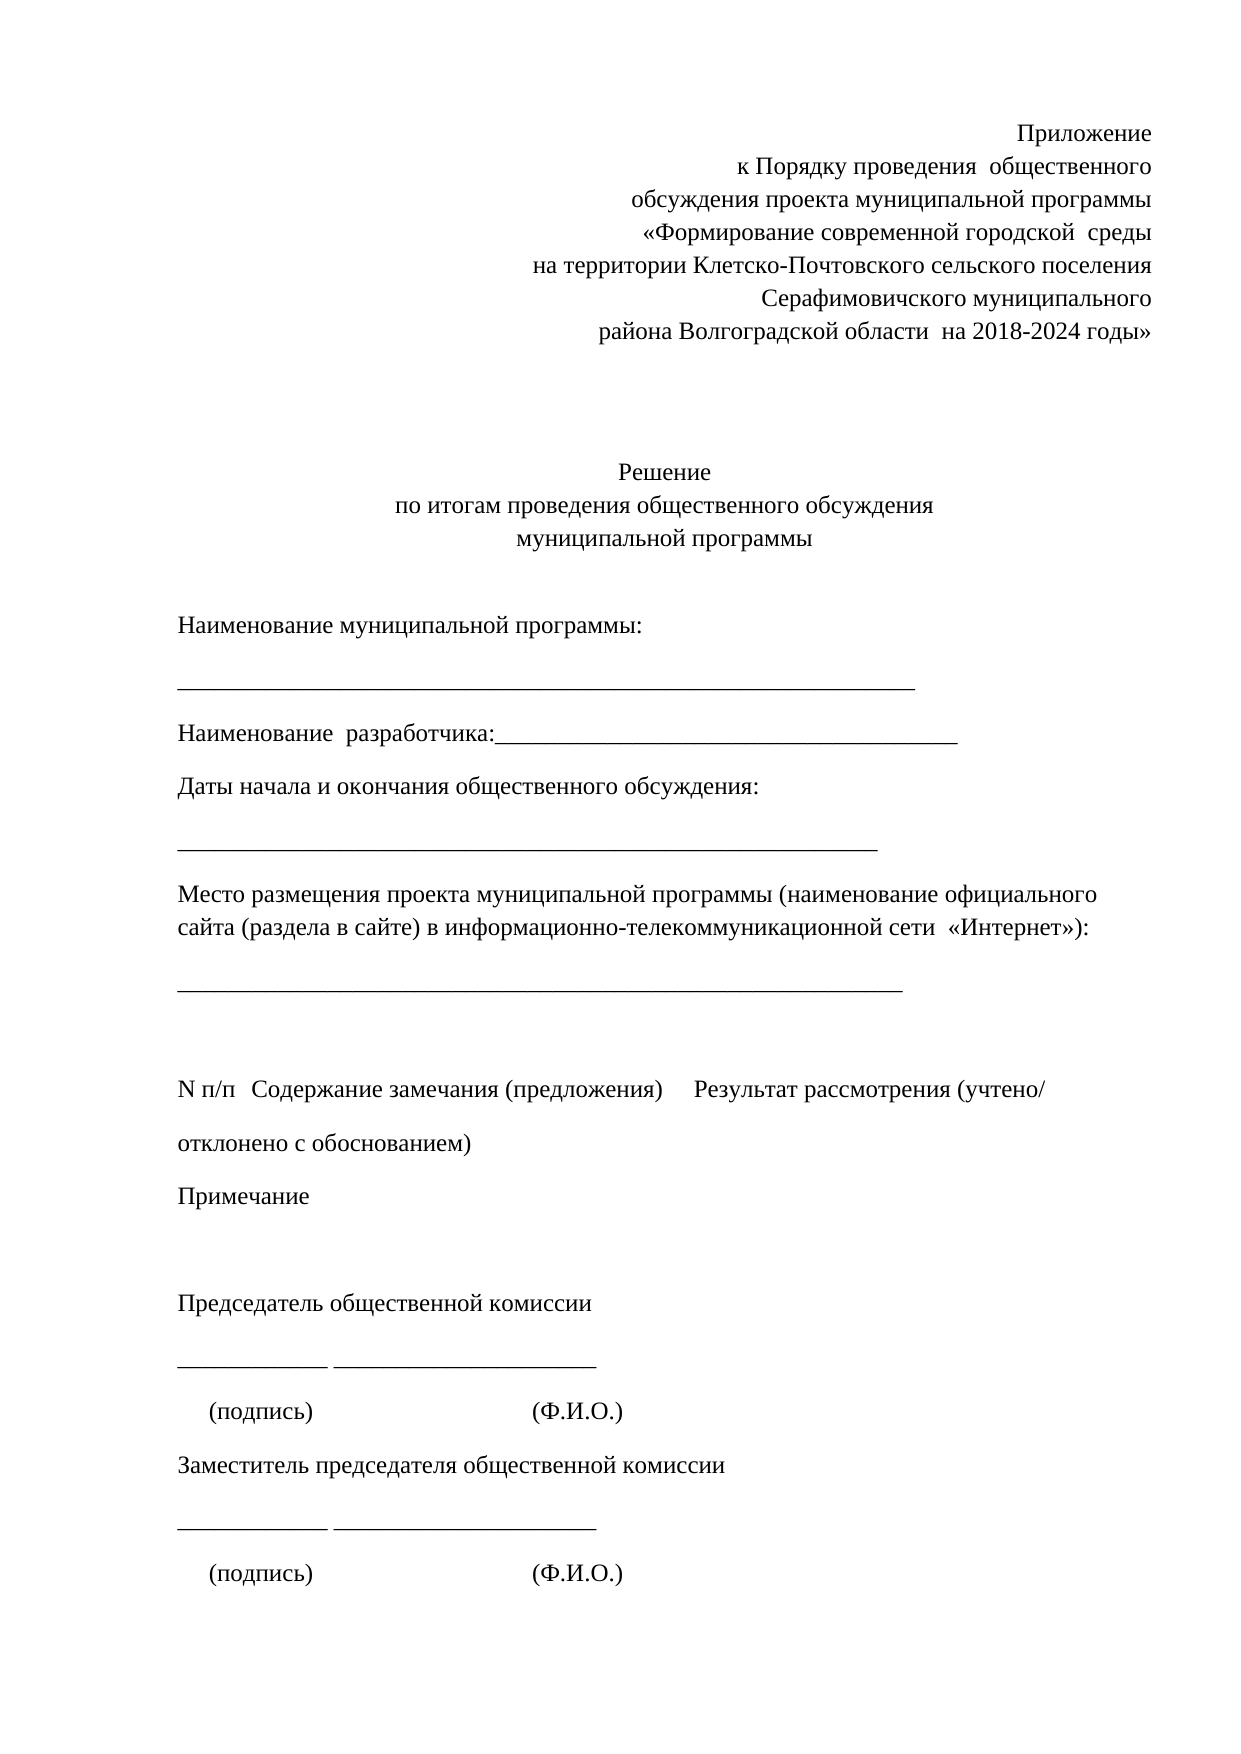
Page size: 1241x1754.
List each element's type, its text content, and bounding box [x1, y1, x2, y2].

text (подпись) (Ф.И.О.) [177, 1396, 1152, 1425]
text Председатель общественной комиссии [177, 1288, 1152, 1317]
text Место размещения проекта муниципальной программы (наименование официального сайта (раздела в сайте) в информационно-телекоммуникационной сети «Интернет»): [177, 879, 1152, 941]
text N п/п Содержание замечания (предложения) Результат рассмотрения (учтено/ [177, 1074, 1152, 1102]
text __________________________________________________________ [177, 966, 1152, 995]
text на территории Клетско-Почтовского сельского поселения [177, 250, 1152, 279]
text ____________ _____________________ [177, 1504, 1152, 1533]
text к Порядку проведения общественного [177, 151, 1152, 180]
text по итогам проведения общественного обсуждения [177, 490, 1152, 519]
text ____________ _____________________ [177, 1342, 1152, 1371]
text (подпись) (Ф.И.О.) [177, 1558, 1152, 1586]
text отклонено с обоснованием) [177, 1128, 1152, 1156]
text Решение [177, 457, 1152, 486]
text Даты начала и окончания общественного обсуждения: [177, 771, 1152, 800]
text Наименование муниципальной программы: [177, 610, 1152, 639]
text обсуждения проекта муниципальной программы [177, 184, 1152, 213]
text Наименование разработчика:_____________________________________ [177, 718, 1152, 746]
text ___________________________________________________________ [177, 664, 1152, 692]
text ________________________________________________________ [177, 825, 1152, 854]
text Примечание [177, 1181, 1152, 1210]
text Приложение [177, 118, 1152, 147]
text Серафимовичского муниципального [177, 283, 1152, 312]
text «Формирование современной городской среды [177, 217, 1152, 246]
text муниципальной программы [177, 523, 1152, 552]
text района Волгоградской области на 2018-2024 годы» [177, 316, 1152, 345]
text Заместитель председателя общественной комиссии [177, 1450, 1152, 1479]
